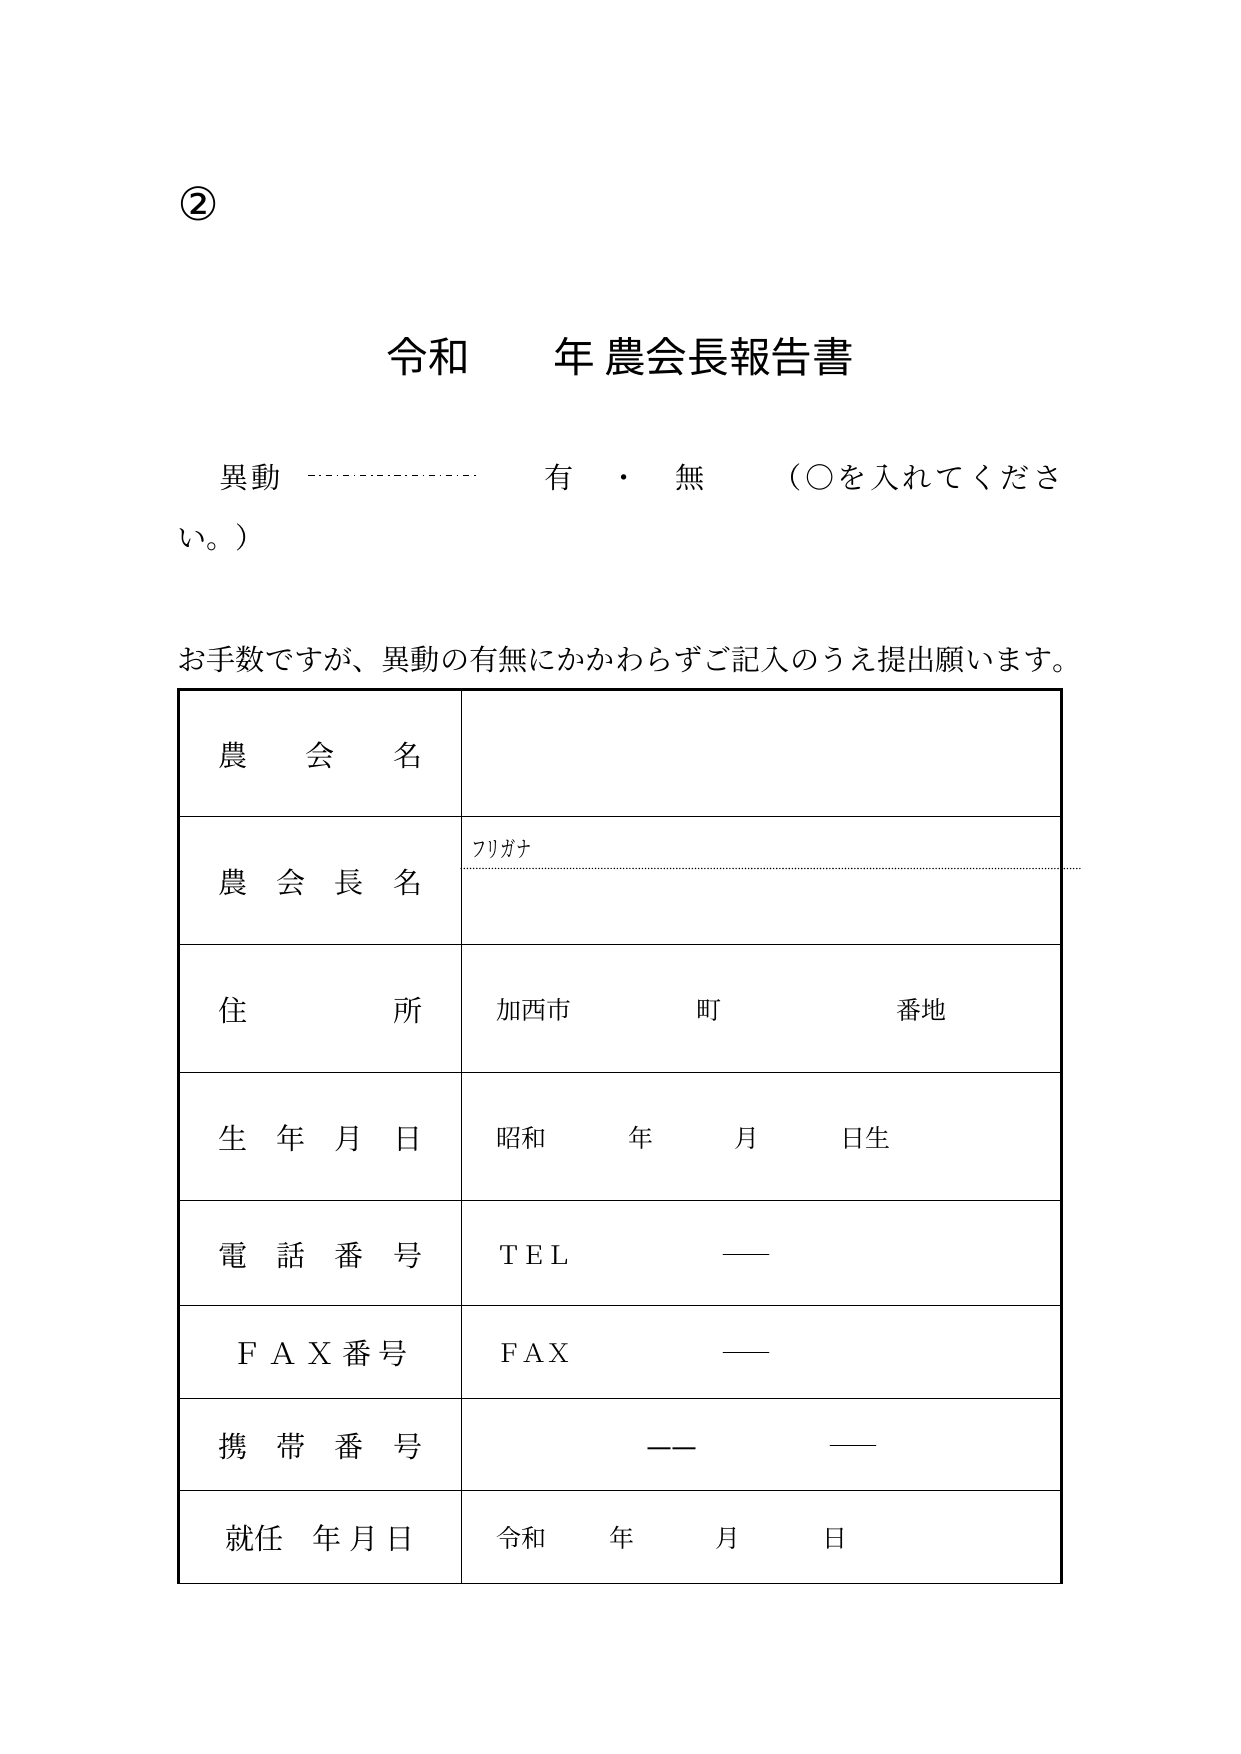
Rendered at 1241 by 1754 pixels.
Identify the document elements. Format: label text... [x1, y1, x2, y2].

table_cell 農 会 長 名 [180, 817, 461, 944]
table_cell 電 話 番 号 [180, 1201, 461, 1305]
table_cell 就任 年 月 日 [180, 1491, 461, 1583]
table_cell 加西市 町 番地 [462, 945, 1060, 1072]
text 令和 年 農会長報告書 [177, 324, 1063, 384]
table_cell 生 年 月 日 [180, 1073, 461, 1200]
text 異動 有 ・ 無 （○を入れてください。） [177, 445, 1063, 566]
table_header 農 会 名 [180, 691, 461, 816]
table_cell 昭和 年 月 日生 [462, 1073, 1060, 1200]
table_cell フリガナ [462, 817, 1060, 944]
table_cell ＴＥＬ ―― [462, 1201, 1060, 1305]
table_cell Ｆ Ａ Ｘ 番 号 [180, 1306, 461, 1398]
text お手数ですが、異動の有無にかかわらずご記入のうえ提出願います。 [177, 627, 1063, 688]
table_header [462, 691, 1060, 816]
table_cell 携 帯 番 号 [180, 1399, 461, 1490]
table_cell 令和 年 月 日 [462, 1491, 1060, 1583]
text ② [177, 142, 1063, 263]
table_cell ＦＡＸ ―― [462, 1306, 1060, 1398]
table_cell ―― ―― [462, 1399, 1060, 1490]
table_cell 住 所 [180, 945, 461, 1072]
